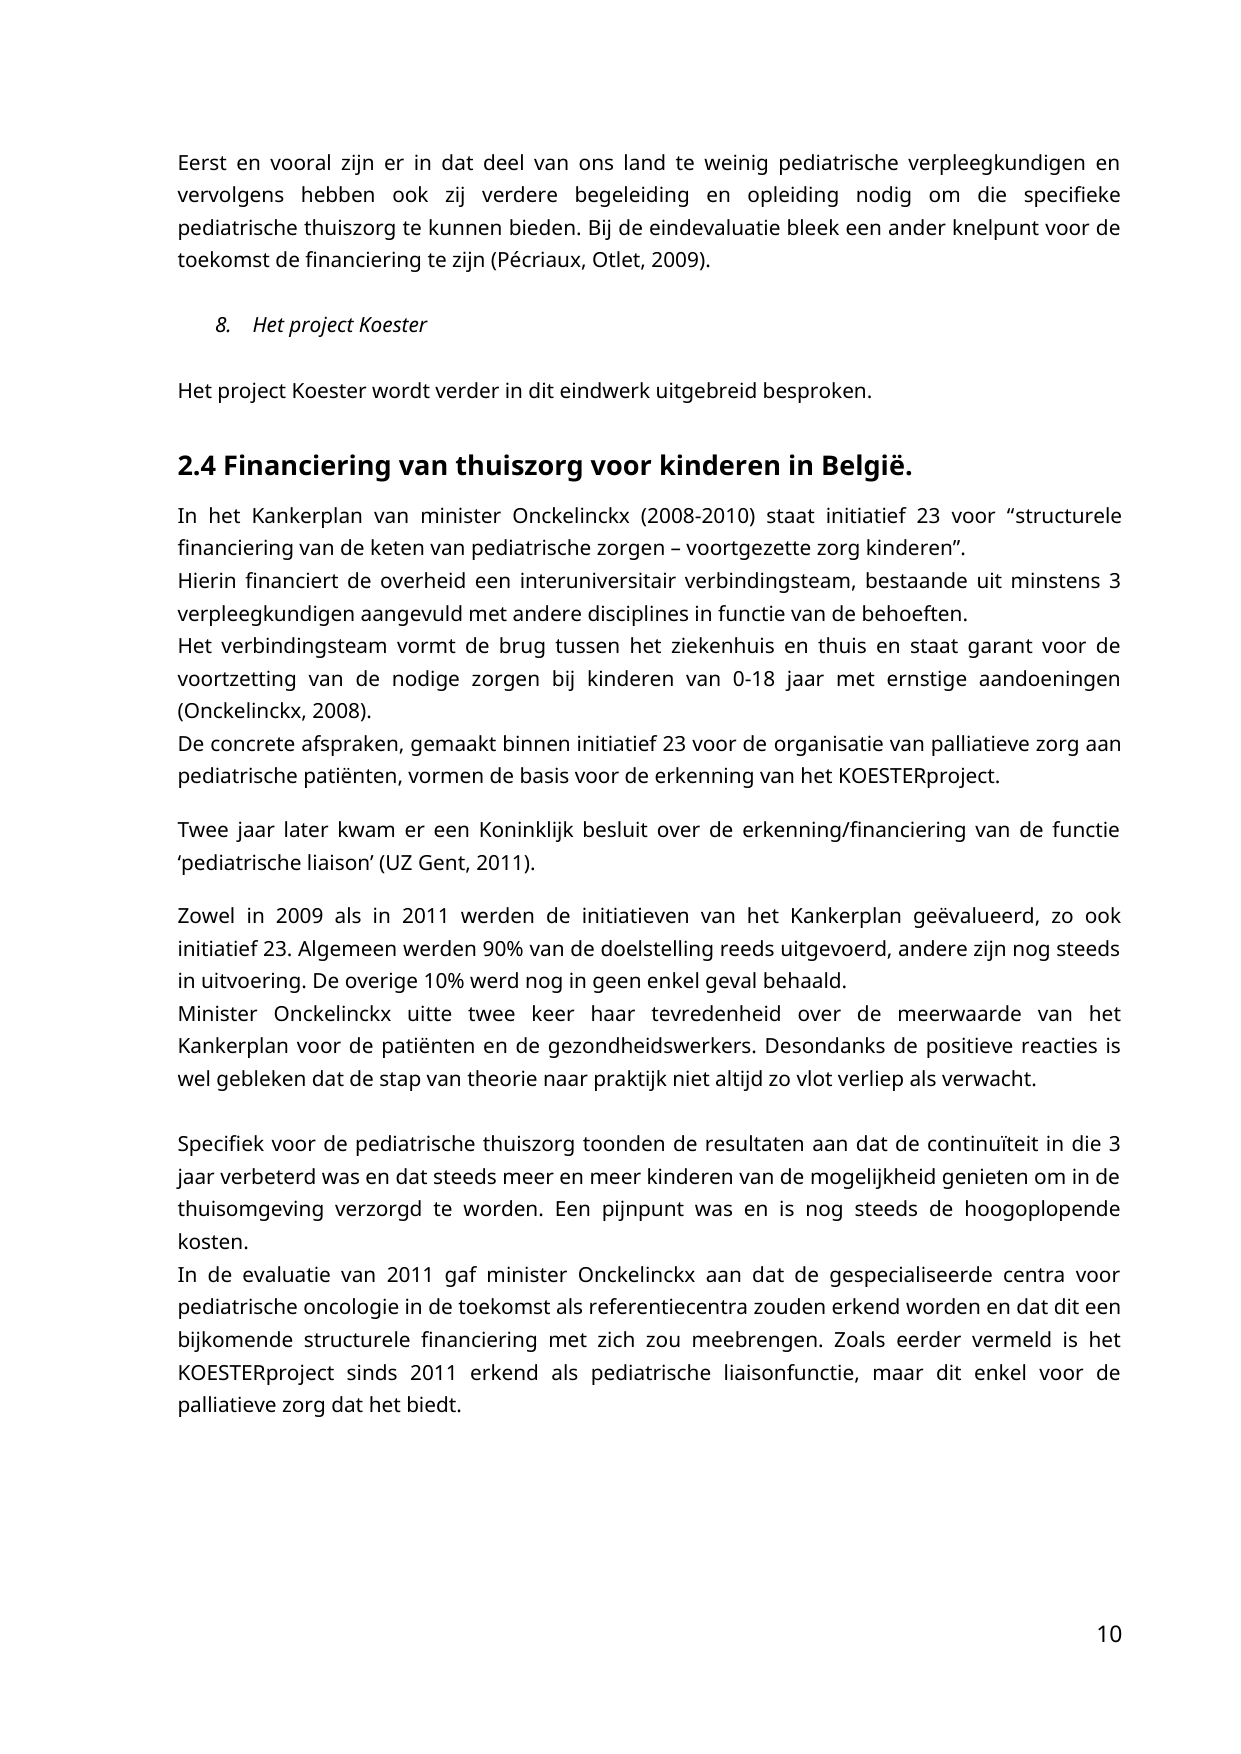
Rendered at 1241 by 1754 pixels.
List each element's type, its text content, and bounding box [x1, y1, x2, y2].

text Specifiek voor de pediatrische thuiszorg toonden de resultaten aan dat de continuïteit in die 3 jaar verbeterd was en dat steeds meer en meer kinderen van de mogelijkheid genieten om in de thuisomgeving verzorgd te worden. Een pijnpunt was en is nog steeds de hoogoplopende kosten. [177, 1129, 1122, 1256]
text In de evaluatie van 2011 gaf minister Onckelinckx aan dat de gespecialiseerde centra voor pediatrische oncologie in de toekomst als referentiecentra zouden erkend worden en dat dit een bijkomende structurele financiering met zich zou meebrengen. Zoals eerder vermeld is het KOESTERproject sinds 2011 erkend als pediatrische liaisonfunctie, maar dit enkel voor de palliatieve zorg dat het biedt. [177, 1260, 1122, 1419]
text Minister Onckelinckx uitte twee keer haar tevredenheid over de meerwaarde van het Kankerplan voor de patiënten en de gezondheidswerkers. Desondanks de positieve reacties is wel gebleken dat de stap van theorie naar praktijk niet altijd zo vlot verliep als verwacht. [177, 999, 1122, 1093]
text Het verbindingsteam vormt de brug tussen het ziekenhuis en thuis en staat garant voor de voortzetting van de nodige zorgen bij kinderen van 0-18 jaar met ernstige aandoeningen (Onckelinckx, 2008). [177, 631, 1122, 725]
text De concrete afspraken, gemaakt binnen initiatief 23 voor de organisatie van palliatieve zorg aan pediatrische patiënten, vormen de basis voor de erkenning van het KOESTERproject. [177, 729, 1122, 790]
text Hierin financiert de overheid een interuniversitair verbindingsteam, bestaande uit minstens 3 verpleegkundigen aangevuld met andere disciplines in functie van de behoeften. [177, 566, 1122, 627]
text In het Kankerplan van minister Onckelinckx (2008-2010) staat initiatief 23 voor “structurele financiering van de keten van pediatrische zorgen – voortgezette zorg kinderen”. [177, 501, 1122, 562]
text Het project Koester wordt verder in dit eindwerk uitgebreid besproken. [177, 376, 1122, 404]
subtitle 2.4 Financiering van thuiszorg voor kinderen in België. [177, 446, 1122, 483]
text Zowel in 2009 als in 2011 werden de initiatieven van het Kankerplan geëvalueerd, zo ook initiatief 23. Algemeen werden 90% van de doelstelling reeds uitgevoerd, andere zijn nog steeds in uitvoering. De overige 10% werd nog in geen enkel geval behaald. [177, 901, 1122, 995]
text Twee jaar later kwam er een Koninklijk besluit over de erkenning/financiering van de functie ‘pediatrische liaison’ (UZ Gent, 2011). [177, 815, 1122, 876]
list Het project Koester [215, 311, 1122, 339]
text Eerst en vooral zijn er in dat deel van ons land te weinig pediatrische verpleegkundigen en vervolgens hebben ook zij verdere begeleiding en opleiding nodig om die specifieke pediatrische thuiszorg te kunnen bieden. Bij de eindevaluatie bleek een ander knelpunt voor de toekomst de financiering te zijn (Pécriaux, Otlet, 2009). [177, 148, 1122, 274]
